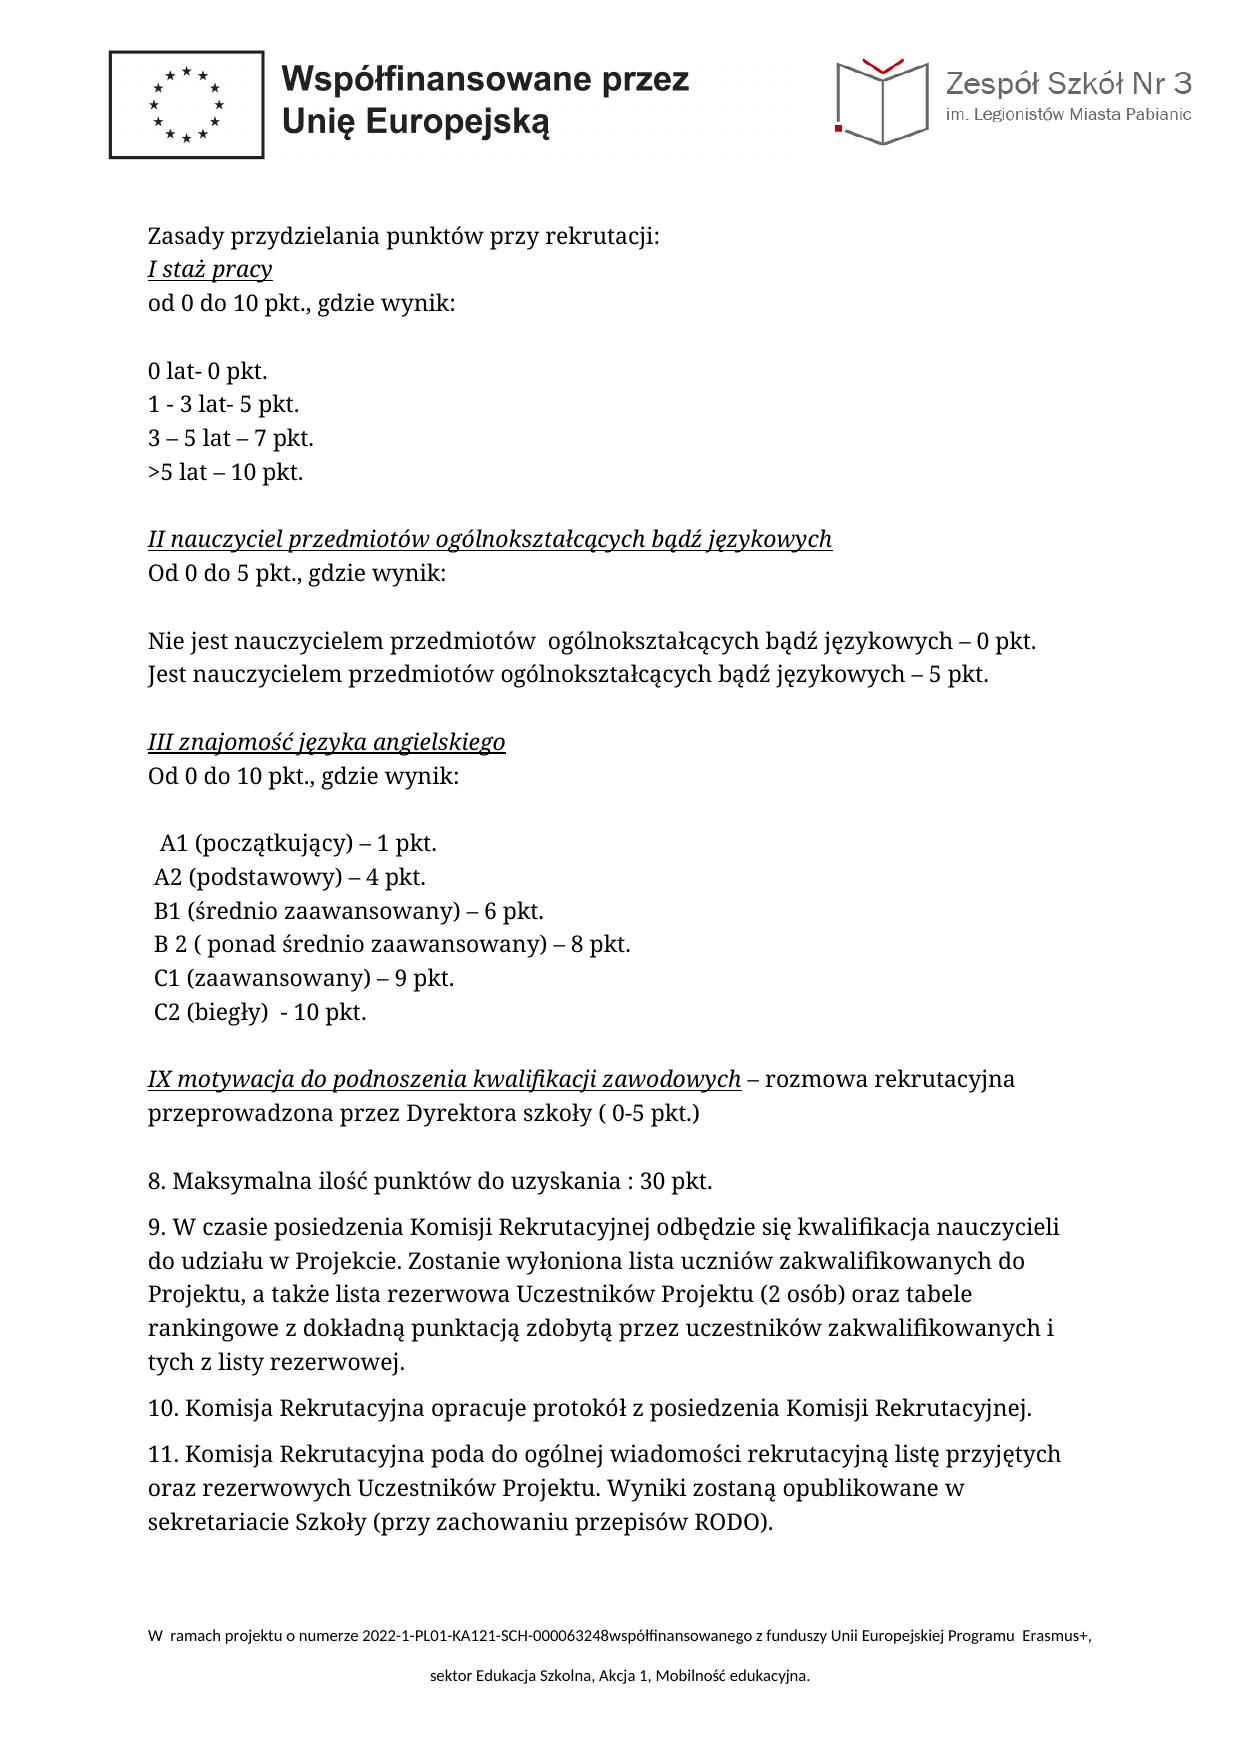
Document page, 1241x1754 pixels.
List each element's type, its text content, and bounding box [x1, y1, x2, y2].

text 9. W czasie posiedzenia Komisji Rekrutacyjnej odbędzie się kwalifikacja nauczycieli do udziału w Projekcie. Zostanie wyłoniona lista uczniów zakwalifikowanych do Projektu, a także lista rezerwowa Uczestników Projektu (2 osób) oraz tabele rankingowe z dokładną punktacją zdobytą przez uczestników zakwalifikowanych i tych z listy rezerwowej. [148, 1211, 1093, 1377]
text 8. Maksymalna ilość punktów do uzyskania : 30 pkt. [148, 1164, 1093, 1196]
text 0 lat- 0 pkt. [148, 354, 1093, 386]
text B 2 ( ponad średnio zaawansowany) – 8 pkt. [148, 928, 1093, 959]
text B1 (średnio zaawansowany) – 6 pkt. [148, 894, 1093, 926]
picture [834, 58, 1201, 146]
text Jest nauczycielem przedmiotów ogólnokształcących bądź językowych – 5 pkt. [148, 658, 1093, 689]
text A1 (początkujący) – 1 pkt. [148, 827, 1093, 858]
text 3 – 5 lat – 7 pkt. [148, 422, 1093, 453]
text C1 (zaawansowany) – 9 pkt. [148, 962, 1093, 993]
text 11. Komisja Rekrutacyjna poda do ogólnej wiadomości rekrutacyjną listę przyjętych oraz rezerwowych Uczestników Projektu. Wyniki zostaną opublikowane w sekretariacie Szkoły (przy zachowaniu przepisów RODO). [148, 1438, 1093, 1537]
text od 0 do 10 pkt., gdzie wynik: [148, 287, 1093, 318]
text A2 (podstawowy) – 4 pkt. [148, 861, 1093, 892]
text Zasady przydzielania punktów przy rekrutacji: [148, 219, 1093, 251]
text Nie jest nauczycielem przedmiotów ogólnokształcących bądź językowych – 0 pkt. [148, 624, 1093, 656]
text >5 lat – 10 pkt. [148, 456, 1093, 487]
text C2 (biegły) - 10 pkt. [148, 996, 1093, 1027]
text II nauczyciel przedmiotów ogólnokształcących bądź językowych [148, 523, 1093, 554]
text I staż pracy [148, 253, 1093, 284]
text IX motywacja do podnoszenia kwalifikacji zawodowych – rozmowa rekrutacyjna przeprowadzona przez Dyrektora szkoły ( 0-5 pkt.) [148, 1063, 1093, 1128]
picture [105, 47, 793, 160]
text 1 - 3 lat- 5 pkt. [148, 388, 1093, 419]
text III znajomość języka angielskiego [148, 726, 1093, 757]
text 10. Komisja Rekrutacyjna opracuje protokół z posiedzenia Komisji Rekrutacyjnej. [148, 1392, 1093, 1423]
text Od 0 do 5 pkt., gdzie wynik: [148, 557, 1093, 588]
text Od 0 do 10 pkt., gdzie wynik: [148, 759, 1093, 791]
